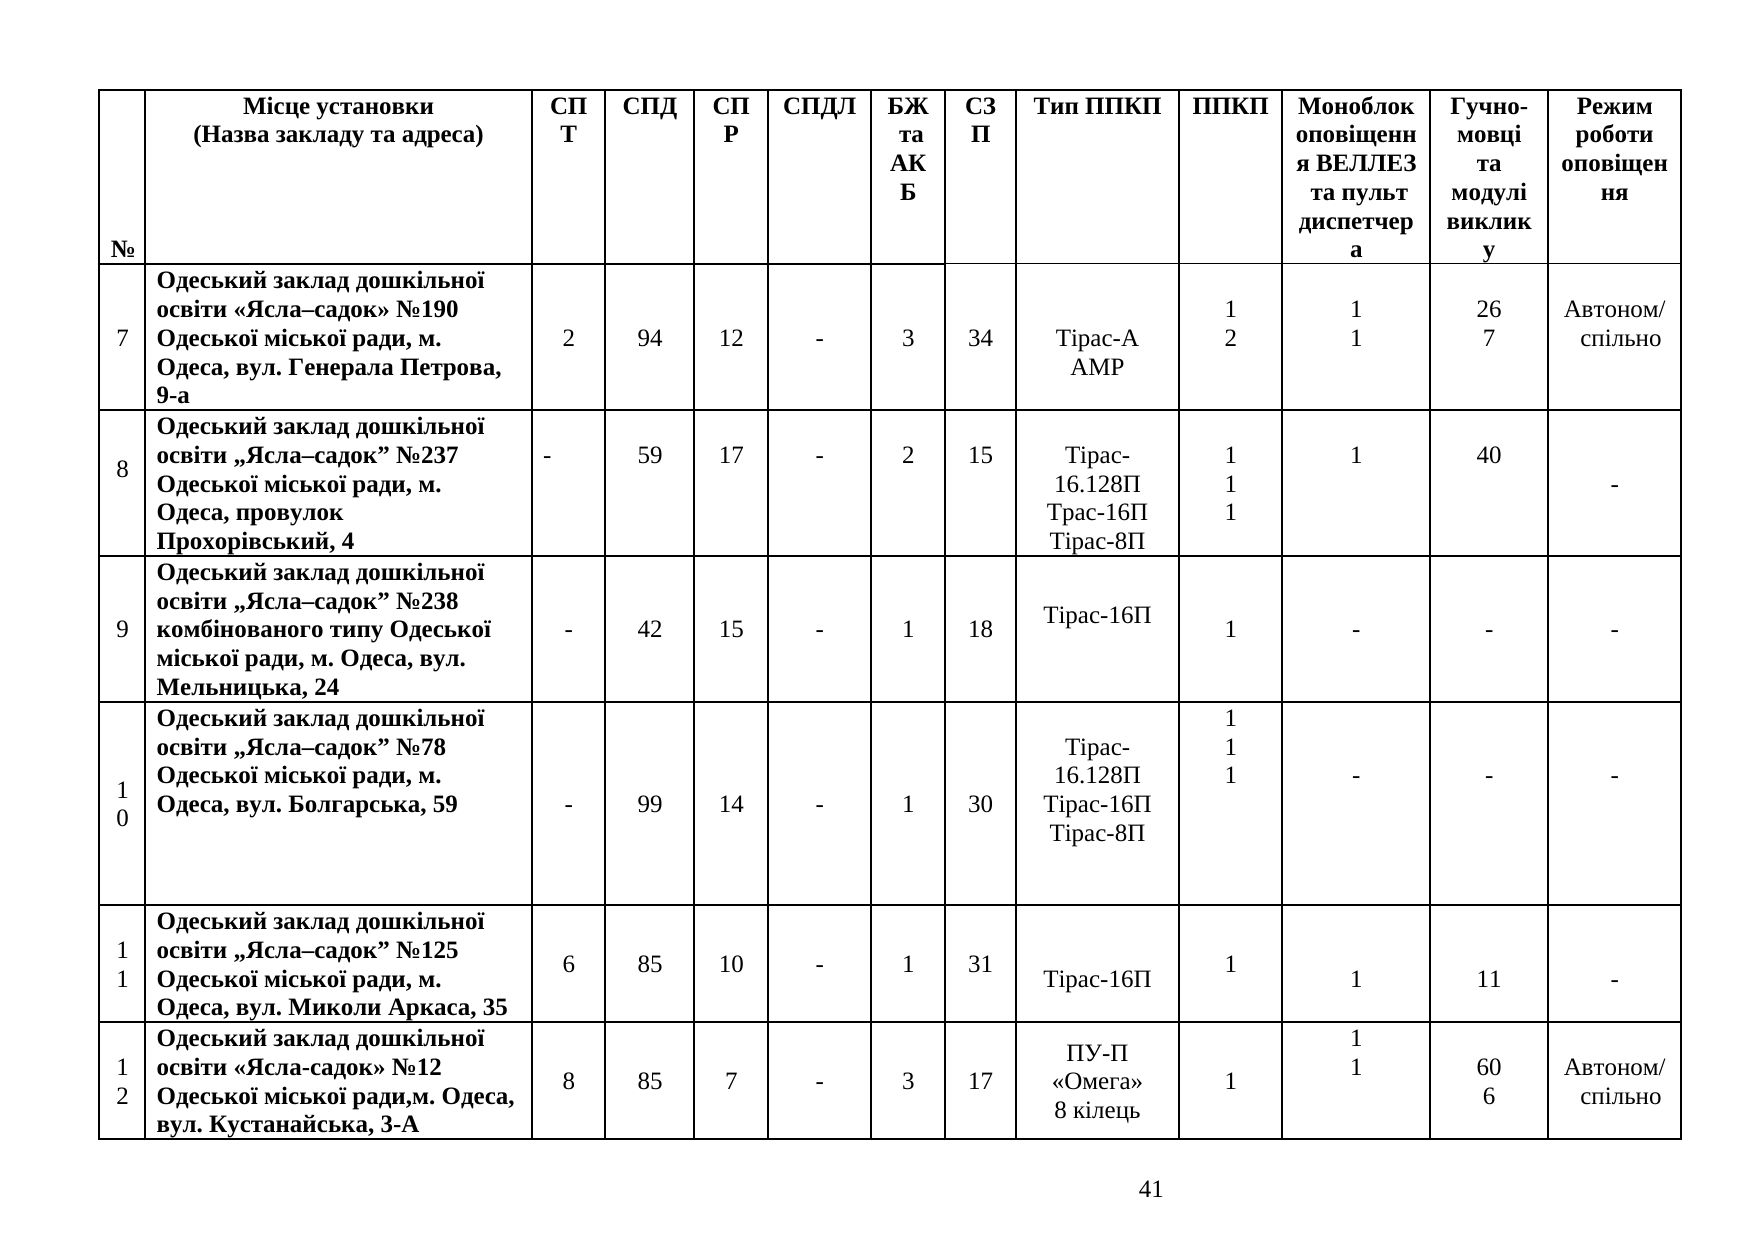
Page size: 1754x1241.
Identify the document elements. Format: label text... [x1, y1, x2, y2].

table_header ППКП [1180, 91, 1281, 263]
table_cell - [1549, 557, 1680, 701]
table_cell Одеський заклад дошкільної освіти «Ясла–садок» №190 Одеської міської ради, м. Одеса, вул. Генерала Петрова, 9-а [190, 265, 531, 409]
table_cell 7 [695, 1023, 767, 1138]
table_cell Тірас-16П [1017, 906, 1178, 1021]
table_cell - [1431, 557, 1547, 701]
table_cell 59 [606, 411, 693, 555]
table_cell - [769, 265, 870, 409]
table_cell 10 [100, 703, 144, 904]
table_cell 60 6 [1431, 1023, 1547, 1138]
table_cell ПУ-П «Омега» 8 кілець [1017, 1023, 1178, 1138]
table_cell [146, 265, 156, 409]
table_header Гучно-мовці та модулі виклику [1431, 91, 1547, 263]
table_cell - [769, 411, 870, 555]
table_cell Автоном/ спільно [1549, 1023, 1680, 1138]
table_cell - [1283, 703, 1429, 904]
table_header СПД [606, 91, 693, 263]
table_cell Одеський заклад дошкільної освіти „Ясла–садок” №238 комбінованого типу Одеської міської ради, м. Одеса, вул. Мельницька, 24 [146, 557, 531, 701]
table_cell 14 [695, 703, 767, 904]
table_cell Одеський заклад дошкільної освіти „Ясла–садок” №78 Одеської міської ради, м. Одеса, вул. Болгарська, 59 [146, 703, 531, 904]
table_cell - [533, 411, 604, 555]
table_cell 12 [695, 265, 767, 409]
table_cell 1 [1283, 411, 1429, 555]
table_header БЖ та АКБ [872, 91, 944, 263]
table_header СПТ [533, 91, 604, 263]
table_cell - [1431, 703, 1547, 904]
table_cell - [1283, 557, 1429, 701]
table_header СЗП [946, 91, 1015, 263]
table_cell 17 [946, 1023, 1015, 1138]
table_cell 10 [695, 906, 767, 1021]
table_cell - [533, 703, 604, 904]
table_header Моноблок оповіщення ВЕЛЛЕЗ та пульт диспетчера [1283, 91, 1429, 263]
table_cell 1 [1180, 906, 1281, 1021]
table_cell 1 1 1 [1180, 703, 1281, 904]
table_cell - [1549, 411, 1680, 555]
table_cell 1 [872, 557, 944, 701]
table_header № [100, 91, 144, 263]
table_cell 1 2 [1180, 264, 1281, 409]
table_cell 11 [100, 906, 144, 1021]
table_cell 31 [946, 906, 1015, 1021]
table_cell 85 [606, 906, 693, 1021]
table_cell 85 [606, 1023, 693, 1138]
table_cell 1 1 [1283, 264, 1429, 409]
table_cell 15 [695, 557, 767, 701]
table_header Місце установки (Назва закладу та адреса) [146, 91, 531, 263]
table_cell 1 [1283, 906, 1429, 1021]
table_cell Одеський заклад дошкільної освіти „Ясла–садок” №237 Одеської міської ради, м. Одеса, провулок Прохорівський, 4 [146, 411, 531, 555]
table_cell 9 [100, 557, 144, 701]
table_cell 6 [533, 906, 604, 1021]
table_cell 12 [100, 1023, 144, 1138]
table_cell Одеський заклад дошкільної освіти «Ясла-садок» №12 Одеської міської ради,м. Одеса, вул. Кустанайська, 3-А [146, 1023, 531, 1138]
table_cell 2 [872, 411, 944, 555]
table_cell 7 [100, 265, 144, 409]
table_cell 11 [1431, 906, 1547, 1021]
table_cell Тірас-16П [1017, 557, 1178, 701]
table_header Режим роботи оповіщення [1549, 91, 1680, 263]
table_cell - [533, 557, 604, 701]
table_cell - [769, 703, 870, 904]
table_cell Тірас-16.128П Тірас-16П Тірас-8П [1017, 703, 1178, 904]
table_cell - [769, 906, 870, 1021]
table_cell 1 [1180, 1023, 1281, 1138]
table_cell 99 [606, 703, 693, 904]
table_cell 8 [100, 411, 144, 555]
table_header СПДЛ [769, 91, 870, 263]
table_cell 1 [872, 906, 944, 1021]
table_cell 1 [1180, 557, 1281, 701]
table_cell 1 1 1 [1180, 411, 1281, 555]
table_cell Тірас-16.128П Трас-16П Тірас-8П [1017, 411, 1178, 555]
table_cell 1 1 [1283, 1023, 1429, 1138]
table_cell 3 [872, 265, 944, 409]
table_cell 15 [946, 411, 1015, 555]
table_cell 40 [1431, 411, 1547, 555]
table_cell 18 [946, 557, 1015, 701]
table_cell 30 [946, 703, 1015, 904]
table_cell - [1549, 703, 1680, 904]
table_cell 17 [695, 411, 767, 555]
table_cell Тірас-А АМР [1017, 264, 1178, 409]
table_cell 3 [872, 1023, 944, 1138]
table_cell - [769, 1023, 870, 1138]
table_cell 2 [533, 265, 604, 409]
table_cell 1 [872, 703, 944, 904]
table_cell 26 7 [1431, 264, 1547, 409]
table_cell - [1549, 906, 1680, 1021]
table_cell 94 [606, 265, 693, 409]
table_cell 34 [946, 264, 1015, 409]
table_cell 42 [606, 557, 693, 701]
table_header СПР [695, 91, 767, 263]
table_header Тип ППКП [1017, 91, 1178, 263]
table_cell 8 [533, 1023, 604, 1138]
table_cell - [769, 557, 870, 701]
table_cell Автоном/ спільно [1549, 264, 1680, 409]
table_cell Одеський заклад дошкільної освіти „Ясла–садок” №125 Одеської міської ради, м. Одеса, вул. Миколи Аркаса, 35 [146, 906, 531, 1021]
